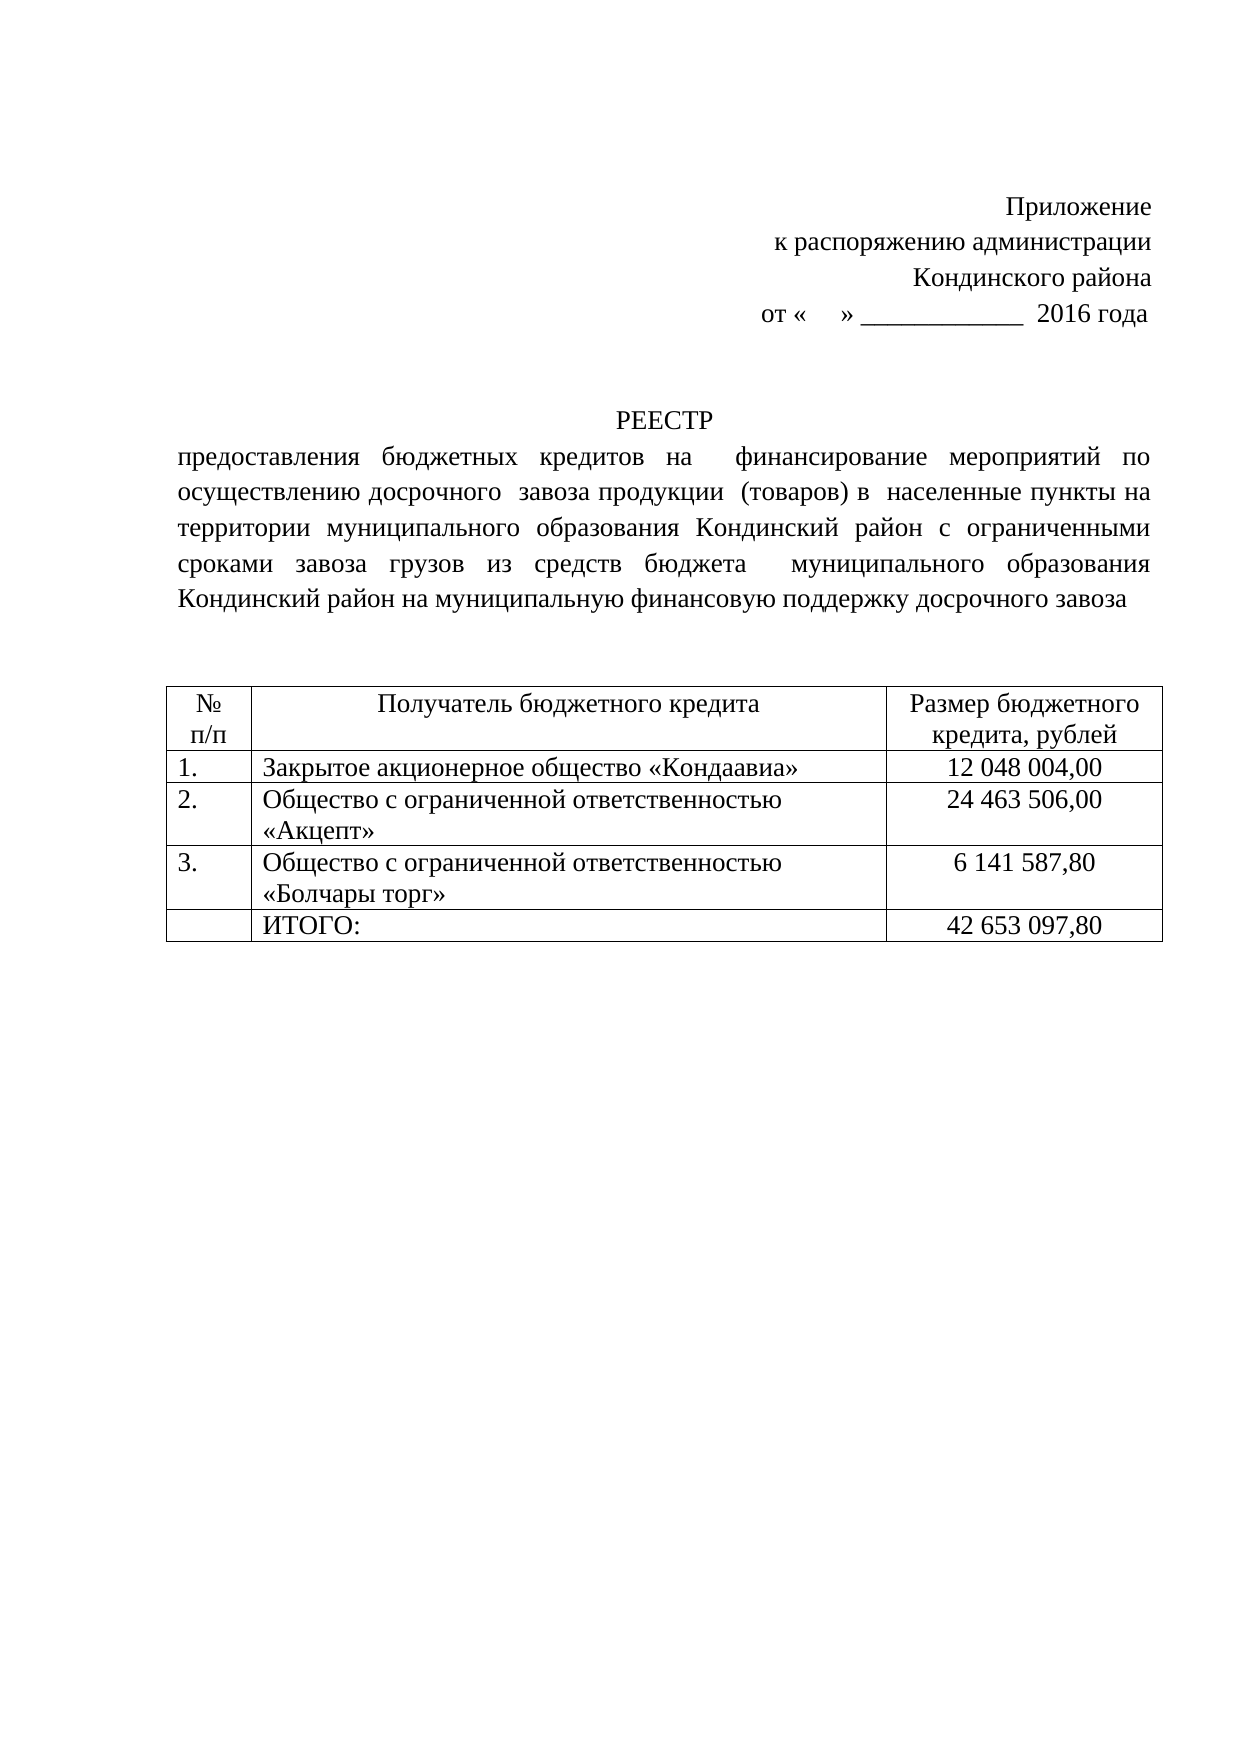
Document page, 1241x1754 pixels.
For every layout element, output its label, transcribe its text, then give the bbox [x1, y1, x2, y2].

table_header Получатель бюджетного кредита [252, 687, 886, 749]
table_header Размер бюджетного кредита, рублей [887, 687, 1162, 749]
table_cell 12 048 004,00 [887, 751, 1162, 782]
table_cell 3. [167, 846, 251, 908]
table_cell 6 141 587,80 [887, 846, 1162, 908]
table_cell Закрытое акционерное общество «Кондаавиа» [252, 751, 886, 782]
text от « » ____________ 2016 года [177, 297, 1152, 328]
table_cell [167, 910, 251, 941]
text предоставления бюджетных кредитов на финансирование мероприятий по осуществлению досрочного завоза продукции (товаров) в населенные пункты на территории муниципального образования Кондинский район с ограниченными сроками завоза грузов из средств бюджета муниципального образования Кондинский район на муниципальную финансовую поддержку досрочного завоза [177, 440, 1152, 614]
text Кондинского района [177, 261, 1152, 292]
table_cell Общество с ограниченной ответственностью «Болчары торг» [252, 846, 886, 908]
table_cell 2. [167, 783, 251, 845]
table_cell 1. [167, 751, 251, 782]
table_cell 24 463 506,00 [887, 783, 1162, 845]
table_cell 42 653 097,80 [887, 910, 1162, 941]
table_cell ИТОГО: [252, 910, 886, 941]
table_cell Общество с ограниченной ответственностью «Акцепт» [252, 783, 886, 845]
text к распоряжению администрации [177, 225, 1152, 256]
text Приложение [177, 189, 1152, 221]
table_header № п/п [167, 687, 251, 749]
text РЕЕСТР [177, 404, 1152, 435]
